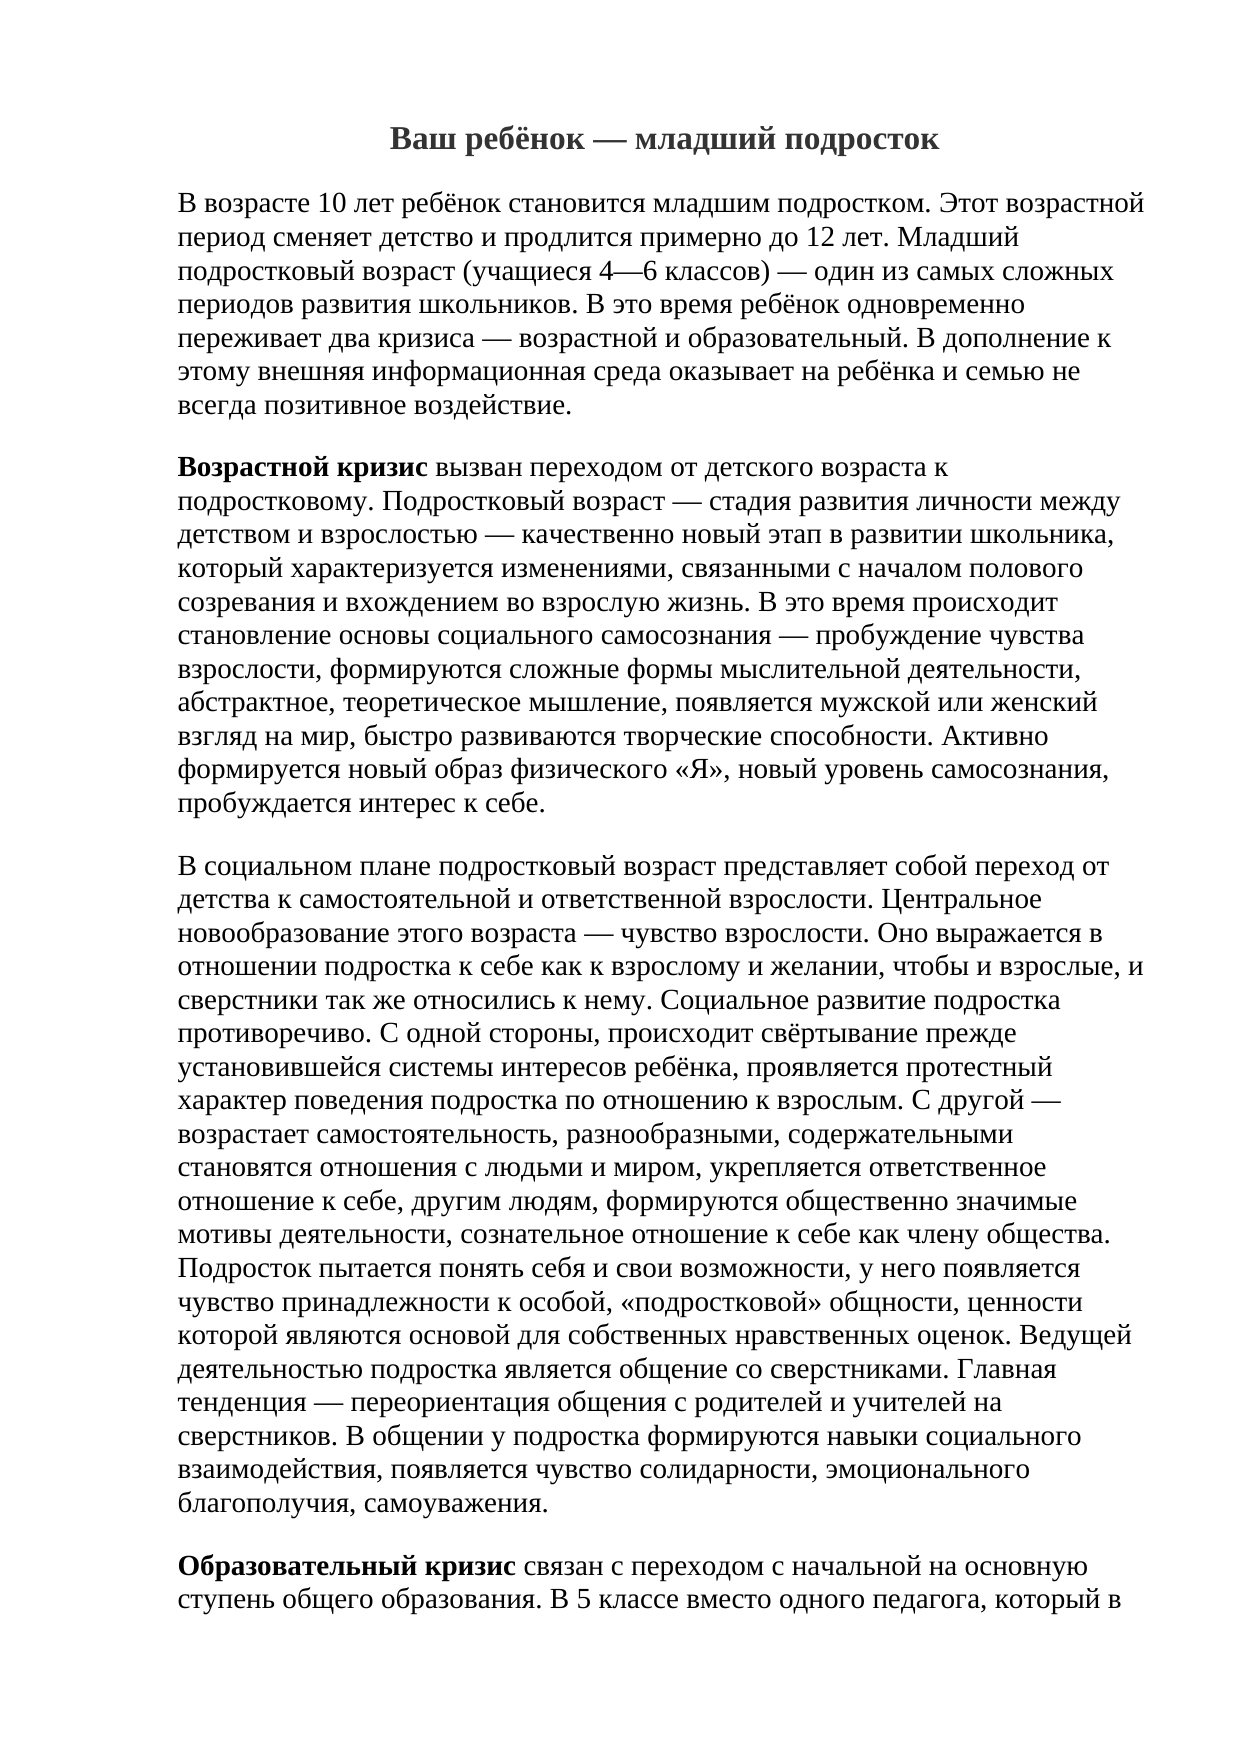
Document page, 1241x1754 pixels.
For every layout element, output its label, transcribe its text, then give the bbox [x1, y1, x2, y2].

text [177, 1548, 1152, 1615]
text В возрасте 10 лет ребёнок становится младшим подростком. Этот возрастной период сменяет детство и продлится примерно до 12 лет. Младший подростковый возраст (учащиеся 4—6 классов) — один из самых сложных периодов развития школьников. В это время ребёнок одновременно переживает два кризиса — возрастной и образовательный. В дополнение к этому внешняя информационная среда оказывает на ребёнка и семью не всегда позитивное воздействие. [177, 186, 1152, 420]
text В социальном плане подростковый возраст представляет собой переход от детства к самостоятельной и ответственной взрослости. Центральное новообразование этого возраста — чувство взрослости. Оно выражается в отношении подростка к себе как к взрослому и желании, чтобы и взрослые, и сверстники так же относились к нему. Социальное развитие подростка противоречиво. С одной стороны, происходит свёртывание прежде установившейся системы интересов ребёнка, проявляется протестный характер поведения подростка по отношению к взрослым. С другой — возрастает самостоятельность, разнообразными, содержательными становятся отношения с людьми и миром, укрепляется ответственное отношение к себе, другим людям, формируются общественно значимые мотивы деятельности, сознательное отношение к себе как члену общества. Подросток пытается понять себя и свои возможности, у него появляется чувство принадлежности к особой, «подростковой» общности, ценности которой являются основой для собственных нравственных оценок. Ведущей деятельностью подростка является общение со сверстниками. Главная тенденция — переориентация общения с родителей и учителей на сверстников. В общении у подростка формируются навыки социального взаимодействия, появляется чувство солидарности, эмоционального благополучия, самоуважения. [177, 848, 1152, 1518]
text Ваш ребёнок — младший подросток [177, 118, 1152, 156]
text Возрастной кризис вызван переходом от детского возраста к подростковому. Подростковый возраст — стадия развития личности между детством и взрослостью — качественно новый этап в развитии школьника, который характеризуется изменениями, связанными с началом полового созревания и вхождением во взрослую жизнь. В это время происходит становление основы социального самосознания — пробуждение чувства взрослости, формируются сложные формы мыслительной деятельности, абстрактное, теоретическое мышление, появляется мужской или женский взгляд на мир, быстро развиваются творческие способности. Активно формируется новый образ физического «Я», новый уровень самосознания, пробуждается интерес к себе. [177, 449, 1152, 818]
